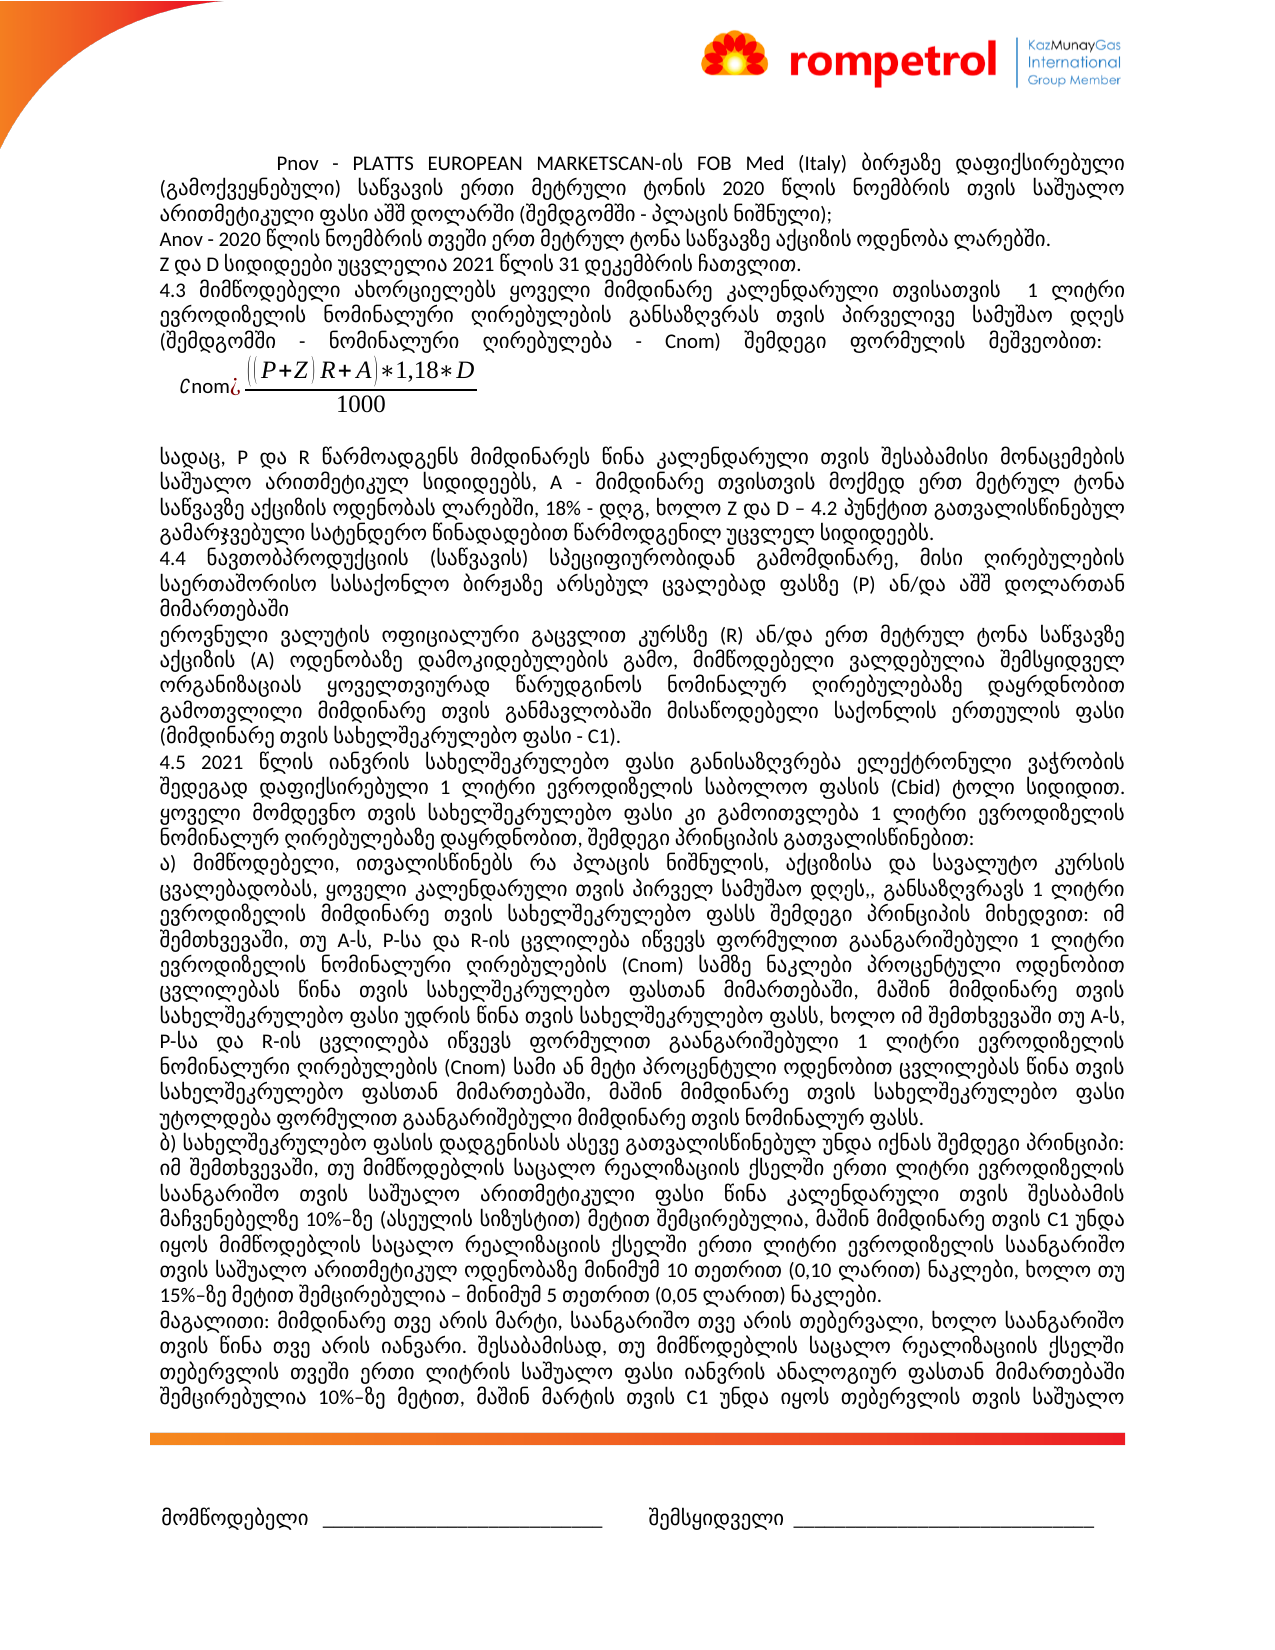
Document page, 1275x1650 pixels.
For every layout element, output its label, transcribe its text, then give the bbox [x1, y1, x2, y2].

text Z და D სიდიდეები უცვლელია 2021 წლის 31 დეკემბრის ჩათვლით. [159, 252, 1125, 277]
text ა) მიმწოდებელი, ითვალისწინებს რა პლაცის ნიშნულის, აქციზისა და სავალუტო კურსის ცვალებადობას, ყოველი კალენდარული თვის პირველ სამუშაო დღეს,, განსაზღვრავს 1 ლიტრი ევროდიზელის მიმდინარე თვის სახელშეკრულებო ფასს შემდეგი პრინციპის მიხედვით: იმ შემთხვევაში, თუ A-ს, P-სა და R-ის ცვლილება იწვევს ფორმულით გაანგარიშებული 1 ლიტრი ევროდიზელის ნომინალური ღირებულების (Cnom) სამზე ნაკლები პროცენტული ოდენობით ცვლილებას წინა თვის სახელშეკრულებო ფასთან მიმართებაში, მაშინ მიმდინარე თვის სახელშეკრულებო ფასი უდრის წინა თვის სახელშეკრულებო ფასს, ხოლო იმ შემთხვევაში თუ A-ს, P-სა და R-ის ცვლილება იწვევს ფორმულით გაანგარიშებული 1 ლიტრი ევროდიზელის ნომინალური ღირებულების (Cnom) სამი ან მეტი პროცენტული ოდენობით ცვლილებას წინა თვის სახელშეკრულებო ფასთან მიმართებაში, მაშინ მიმდინარე თვის სახელშეკრულებო ფასი უტოლდება ფორმულით გაანგარიშებული მიმდინარე თვის ნომინალურ ფასს. [159, 851, 1125, 1130]
picture [150, 1418, 1125, 1457]
text Anov - 2020 წლის ნოემბრის თვეში ერთ მეტრულ ტონა საწვავზე აქციზის ოდენობა ლარებში. [159, 226, 1125, 252]
picture [678, 1, 1148, 119]
text 4.3 მიმწოდებელი ახორციელებს ყოველი მიმდინარე კალენდარული თვისათვის 1 ლიტრი ევროდიზელის ნომინალური ღირებულების განსაზღვრას თვის პირველივე სამუშაო დღეს (შემდგომში - ნომინალური ღირებულება - Cnom) შემდეგი ფორმულის მეშვეობით: nom [159, 277, 1125, 418]
text 4.5 2021 წლის იანვრის სახელშეკრულებო ფასი განისაზღვრება ელექტრონული ვაჭრობის შედეგად დაფიქსირებული 1 ლიტრი ევროდიზელის საბოლოო ფასის (Cbid) ტოლი სიდიდით. ყოველი მომდევნო თვის სახელშეკრულებო ფასი კი გამოითვლება 1 ლიტრი ევროდიზელის ნომინალურ ღირებულებაზე დაყრდნობით, შემდეგი პრინციპის გათვალისწინებით: [159, 749, 1125, 851]
picture [0, 1, 249, 153]
text სადაც, P და R წარმოადგენს მიმდინარეს წინა კალენდარული თვის შესაბამისი მონაცემების საშუალო არითმეტიკულ სიდიდეებს, A - მიმდინარე თვისთვის მოქმედ ერთ მეტრულ ტონა საწვავზე აქციზის ოდენობას ლარებში, 18% - დღგ, ხოლო Z და D – 4.2 პუნქტით გათვალისწინებულ გამარჯვებული სატენდერო წინადადებით წარმოდგენილ უცვლელ სიდიდეებს. [159, 418, 1125, 546]
text Pnov - PLATTS EUROPEAN MARKETSCAN-ის FOB Med (Italy) ბირჟაზე დაფიქსირებული (გამოქვეყნებული) საწვავის ერთი მეტრული ტონის 2020 წლის ნოემბრის თვის საშუალო არითმეტიკული ფასი აშშ დოლარში (შემდგომში - პლაცის ნიშნული); [159, 150, 1125, 226]
text 4.4 ნავთობპროდუქციის (საწვავის) სპეციფიურობიდან გამომდინარე, მისი ღირებულების საერთაშორისო სასაქონლო ბირჟაზე არსებულ ცვალებად ფასზე (P) ან/და აშშ დოლართან მიმართებაში [159, 546, 1125, 622]
text ეროვნული ვალუტის ოფიციალური გაცვლით კურსზე (R) ან/და ერთ მეტრულ ტონა საწვავზე აქციზის (A) ოდენობაზე დამოკიდებულების გამო, მიმწოდებელი ვალდებულია შემსყიდველ ორგანიზაციას ყოველთვიურად წარუდგინოს ნომინალურ ღირებულებაზე დაყრდნობით გამოთვლილი მიმდინარე თვის განმავლობაში მისაწოდებელი საქონლის ერთეულის ფასი (მიმდინარე თვის სახელშეკრულებო ფასი - C1). [159, 622, 1125, 749]
text ბ) სახელშეკრულებო ფასის დადგენისას ასევე გათვალისწინებულ უნდა იქნას შემდეგი პრინციპი: იმ შემთხვევაში, თუ მიმწოდებლის საცალო რეალიზაციის ქსელში ერთი ლიტრი ევროდიზელის საანგარიშო თვის საშუალო არითმეტიკული ფასი წინა კალენდარული თვის შესაბამის მაჩვენებელზე 10%–ზე (ასეულის სიზუსტით) მეტით შემცირებულია, მაშინ მიმდინარე თვის C1 უნდა იყოს მიმწოდებლის საცალო რეალიზაციის ქსელში ერთი ლიტრი ევროდიზელის საანგარიშო თვის საშუალო არითმეტიკულ ოდენობაზე მინიმუმ 10 თეთრით (0,10 ლარით) ნაკლები, ხოლო თუ 15%–ზე მეტით შემცირებულია – მინიმუმ 5 თეთრით (0,05 ლარით) ნაკლები. [159, 1130, 1125, 1308]
